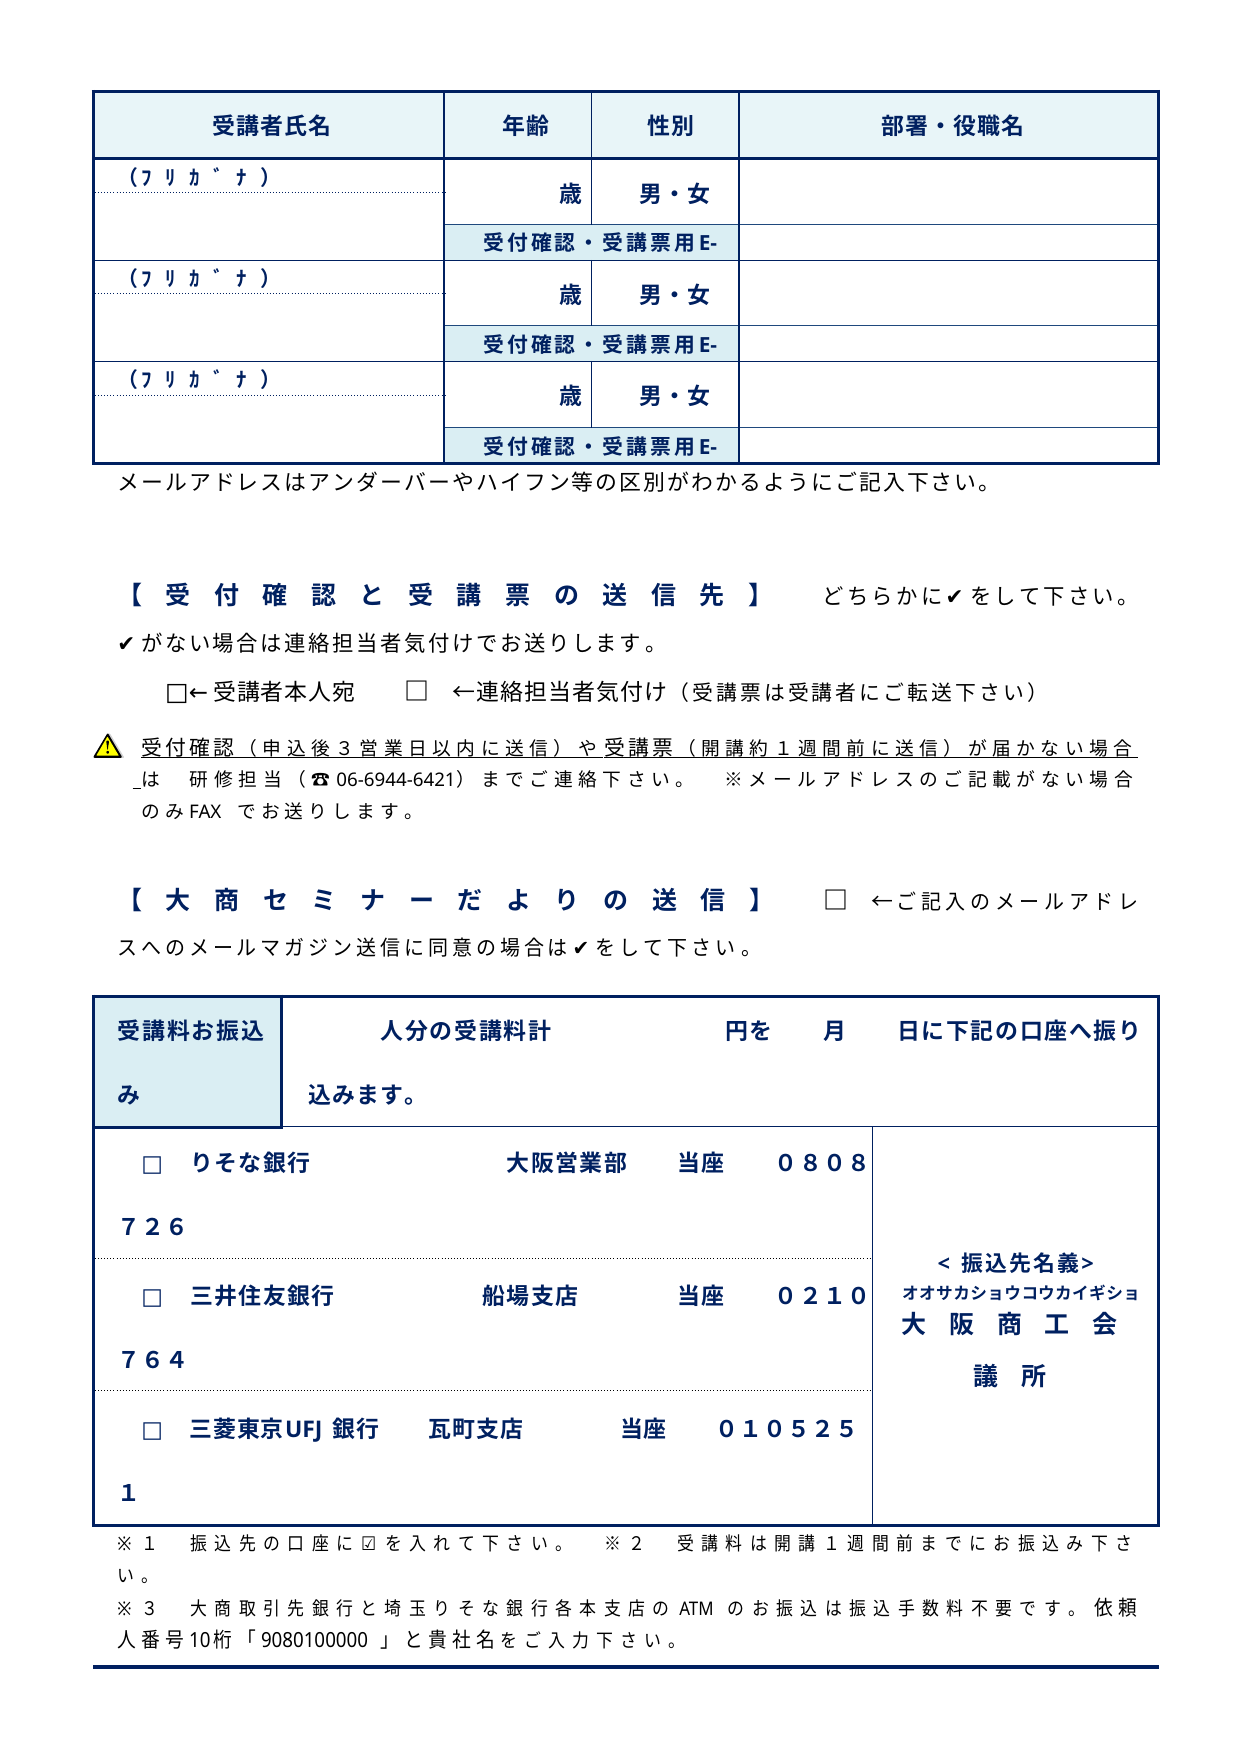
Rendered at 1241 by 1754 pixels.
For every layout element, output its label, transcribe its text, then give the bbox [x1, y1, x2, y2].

table_cell （ﾌﾘｶﾞﾅ） [95, 261, 443, 293]
table_cell 部署・役職名 [740, 93, 1157, 157]
table_cell 歳 [445, 160, 591, 224]
table_cell （ﾌﾘｶﾞﾅ） [95, 160, 443, 192]
table_cell ※１ 振込先の口座に☑を入れて下さい。 ※２ 受講料は開講１週間前までにお振込み下さい。 ※３ 大商取引先銀行と埼玉りそな銀行各本支店のATMのお振込は振込手数料不要です。依頼人番号10桁「9080100000」と貴社名をご入力下さい。 [93, 1527, 1158, 1665]
table_cell 人分の受講料計 円を 月 日に下記の口座へ振り込みます。 [283, 998, 1157, 1126]
table_cell 受付確認・受講票用E-mail [445, 326, 738, 361]
table_cell 男・女 [592, 261, 738, 325]
table_cell 年齢 [445, 93, 591, 157]
table_cell 男・女 [592, 160, 738, 224]
table_cell [740, 326, 1157, 361]
table_cell 歳 [445, 362, 591, 427]
table_cell <振込先名義> [873, 1127, 1157, 1523]
table_cell 受講者氏名 [95, 93, 443, 157]
table_cell [740, 428, 1157, 462]
table_cell 受講料お振込み [95, 998, 280, 1126]
table_cell 受付確認・受講票用E-mail [445, 428, 738, 462]
table_cell [740, 261, 1157, 325]
table_cell □ りそな銀行 大阪営業部 当座 ０８０８７２６ [95, 1127, 872, 1257]
table_cell 男・女 [592, 362, 738, 427]
table_cell 受付確認・受講票用E-mail [445, 225, 738, 260]
table_cell [95, 293, 443, 361]
table_cell [740, 362, 1157, 427]
table_cell □ 三菱東京UFJ銀行 瓦町支店 当座 ０１０５２５１ [95, 1390, 872, 1523]
table_cell □ 三井住友銀行 船場支店 当座 ０２１０７６４ [95, 1258, 872, 1390]
table_cell 性別 [592, 93, 738, 157]
table_cell （ﾌﾘｶﾞﾅ） [95, 362, 443, 394]
table_cell [95, 192, 443, 260]
table_cell [740, 160, 1157, 224]
table_cell 歳 [445, 261, 591, 325]
table_cell メールアドレスはアンダーバーやハイフン等の区別がわかるようにご記入下さい。 【受付確認と受講票の送信先】 どちらかに✔をして下さい。✔がない場合は連絡担当者気付けでお送りします。 □←受講者本人宛 □←連絡担当者気付け（受講票は受講者にご転送下さい） 受付確認（申込後３営業日以内に送信）や受講票（開講約１週間前に送信）が届かない場合は 研修担当（☎06-6944-6421）までご連絡下さい。 ※メールアドレスのご記載がない場合のみFAXでお送りします。 【大商セミナーだよりの送信】 □←ご記入のメールアドレスへのメールマガジン送信に同意の場合は✔をして下さい。 [93, 465, 1158, 994]
table_cell [740, 225, 1157, 260]
table_cell [95, 395, 443, 462]
